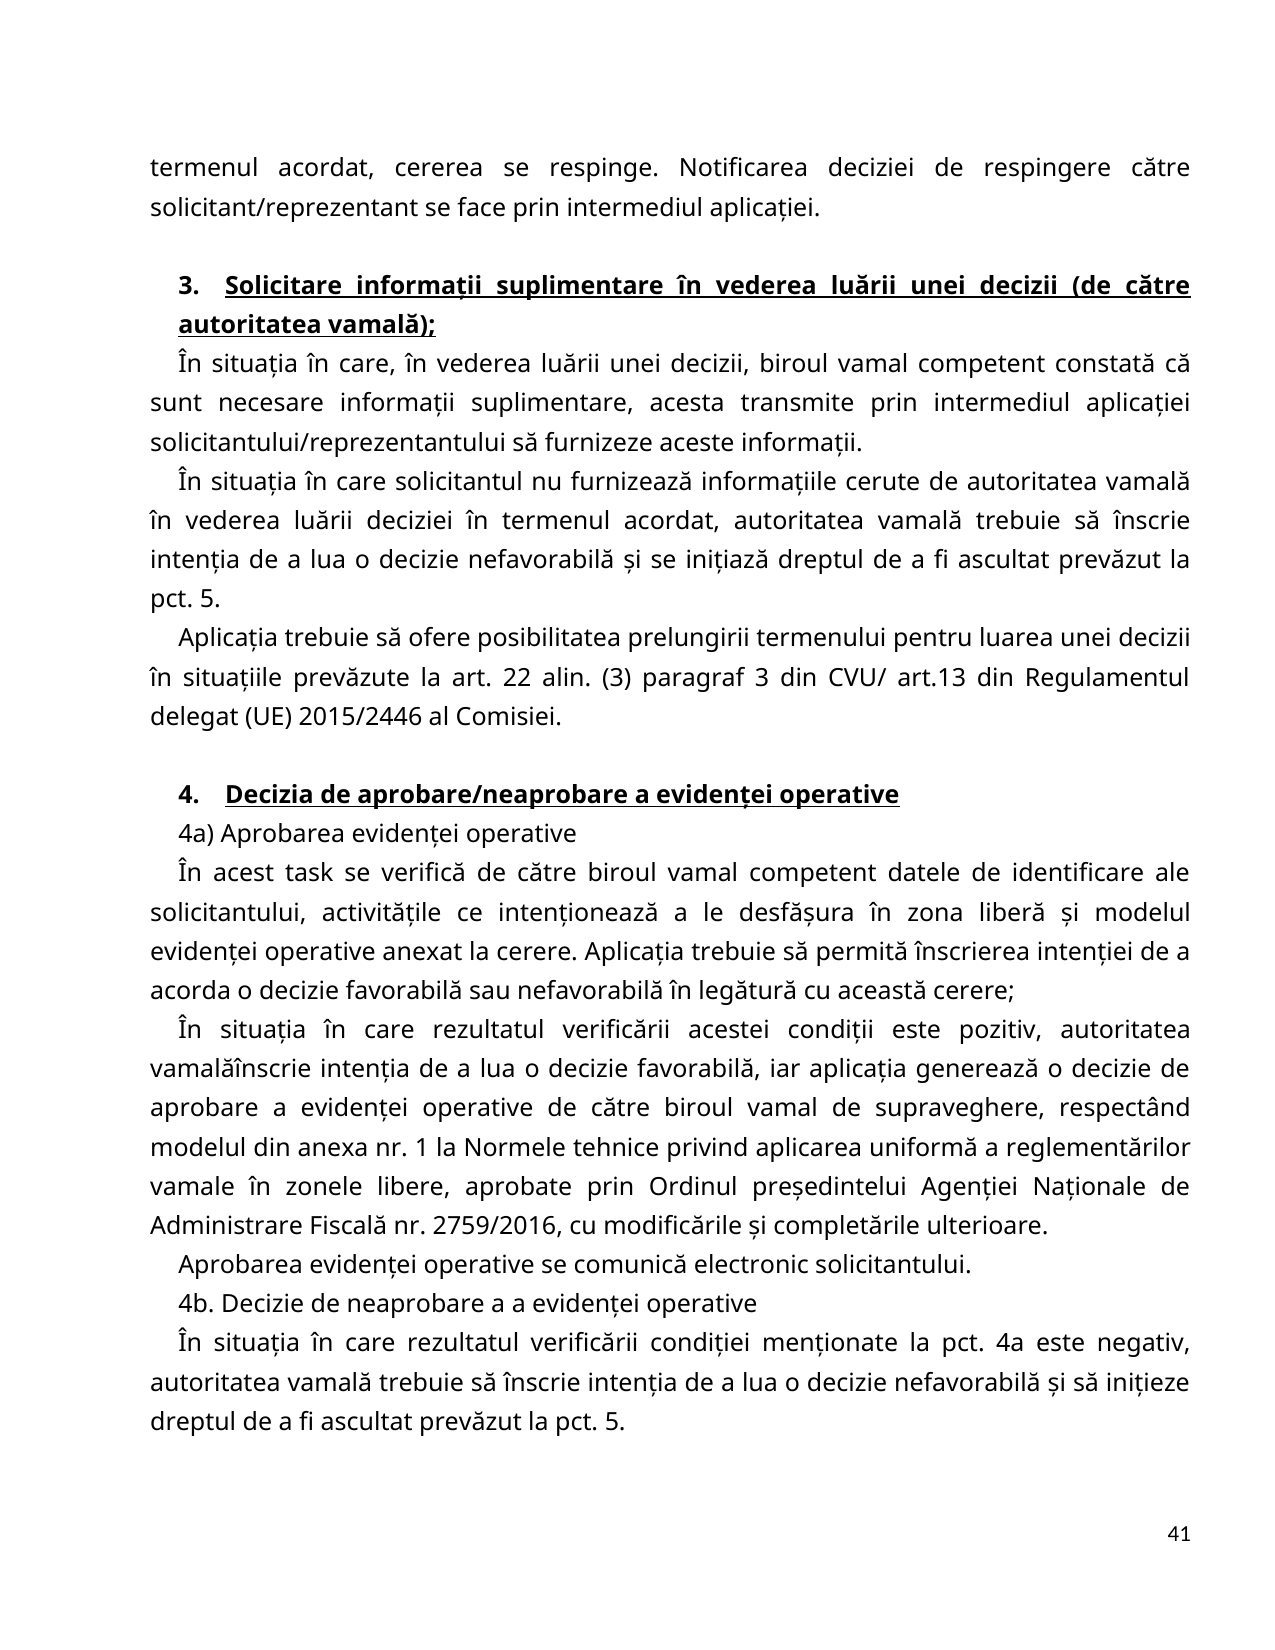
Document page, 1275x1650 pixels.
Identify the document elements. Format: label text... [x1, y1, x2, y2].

text În situația în care rezultatul verificării condiției menționate la pct. 4a este negativ, autoritatea vamală trebuie să înscrie intenția de a lua o decizie nefavorabilă și să inițieze dreptul de a fi ascultat prevăzut la pct. 5. [150, 1325, 1192, 1437]
text 4a) Aprobarea evidenței operative [150, 816, 1192, 850]
list Solicitare informații suplimentare în vederea luării unei decizii (de către autoritatea vamală); [178, 267, 1192, 341]
list Decizia de aprobare/neaprobare a evidenței operative [178, 777, 1192, 811]
text 4b. Decizie de neaprobare a a evidenței operative [150, 1286, 1192, 1320]
text În situația în care rezultatul verificării acestei condiții este pozitiv, autoritatea vamalăînscrie intenția de a lua o decizie favorabilă, iar aplicația generează o decizie de aprobare a evidenței operative de către biroul vamal de supraveghere, respectând modelul din anexa nr. 1 la Normele tehnice privind aplicarea uniformă a reglementărilor vamale în zonele libere, aprobate prin Ordinul președintelui Agenției Naționale de Administrare Fiscală nr. 2759/2016, cu modificările și completările ulterioare. [150, 1012, 1192, 1242]
text În acest task se verifică de către biroul vamal competent datele de identificare ale solicitantului, activitățile ce intenționează a le desfășura în zona liberă și modelul evidenței operative anexat la cerere. Aplicația trebuie să permită înscrierea intenției de a acorda o decizie favorabilă sau nefavorabilă în legătură cu această cerere; [150, 855, 1192, 1007]
text În situația în care, în vederea luării unei decizii, biroul vamal competent constată că sunt necesare informații suplimentare, acesta transmite prin intermediul aplicației solicitantului/reprezentantului să furnizeze aceste informații. [150, 346, 1192, 458]
text Aprobarea evidenței operative se comunică electronic solicitantului. [150, 1247, 1192, 1281]
text Aplicația trebuie să ofere posibilitatea prelungirii termenului pentru luarea unei decizii în situațiile prevăzute la art. 22 alin. (3) paragraf 3 din CVU/ art.13 din Regulamentul delegat (UE) 2015/2446 al Comisiei. [150, 620, 1192, 732]
text În situația în care solicitantul nu furnizează informațiile cerute de autoritatea vamală în vederea luării deciziei în termenul acordat, autoritatea vamală trebuie să înscrie intenția de a lua o decizie nefavorabilă și se inițiază dreptul de a fi ascultat prevăzut la pct. 5. [150, 463, 1192, 615]
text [150, 150, 1192, 223]
